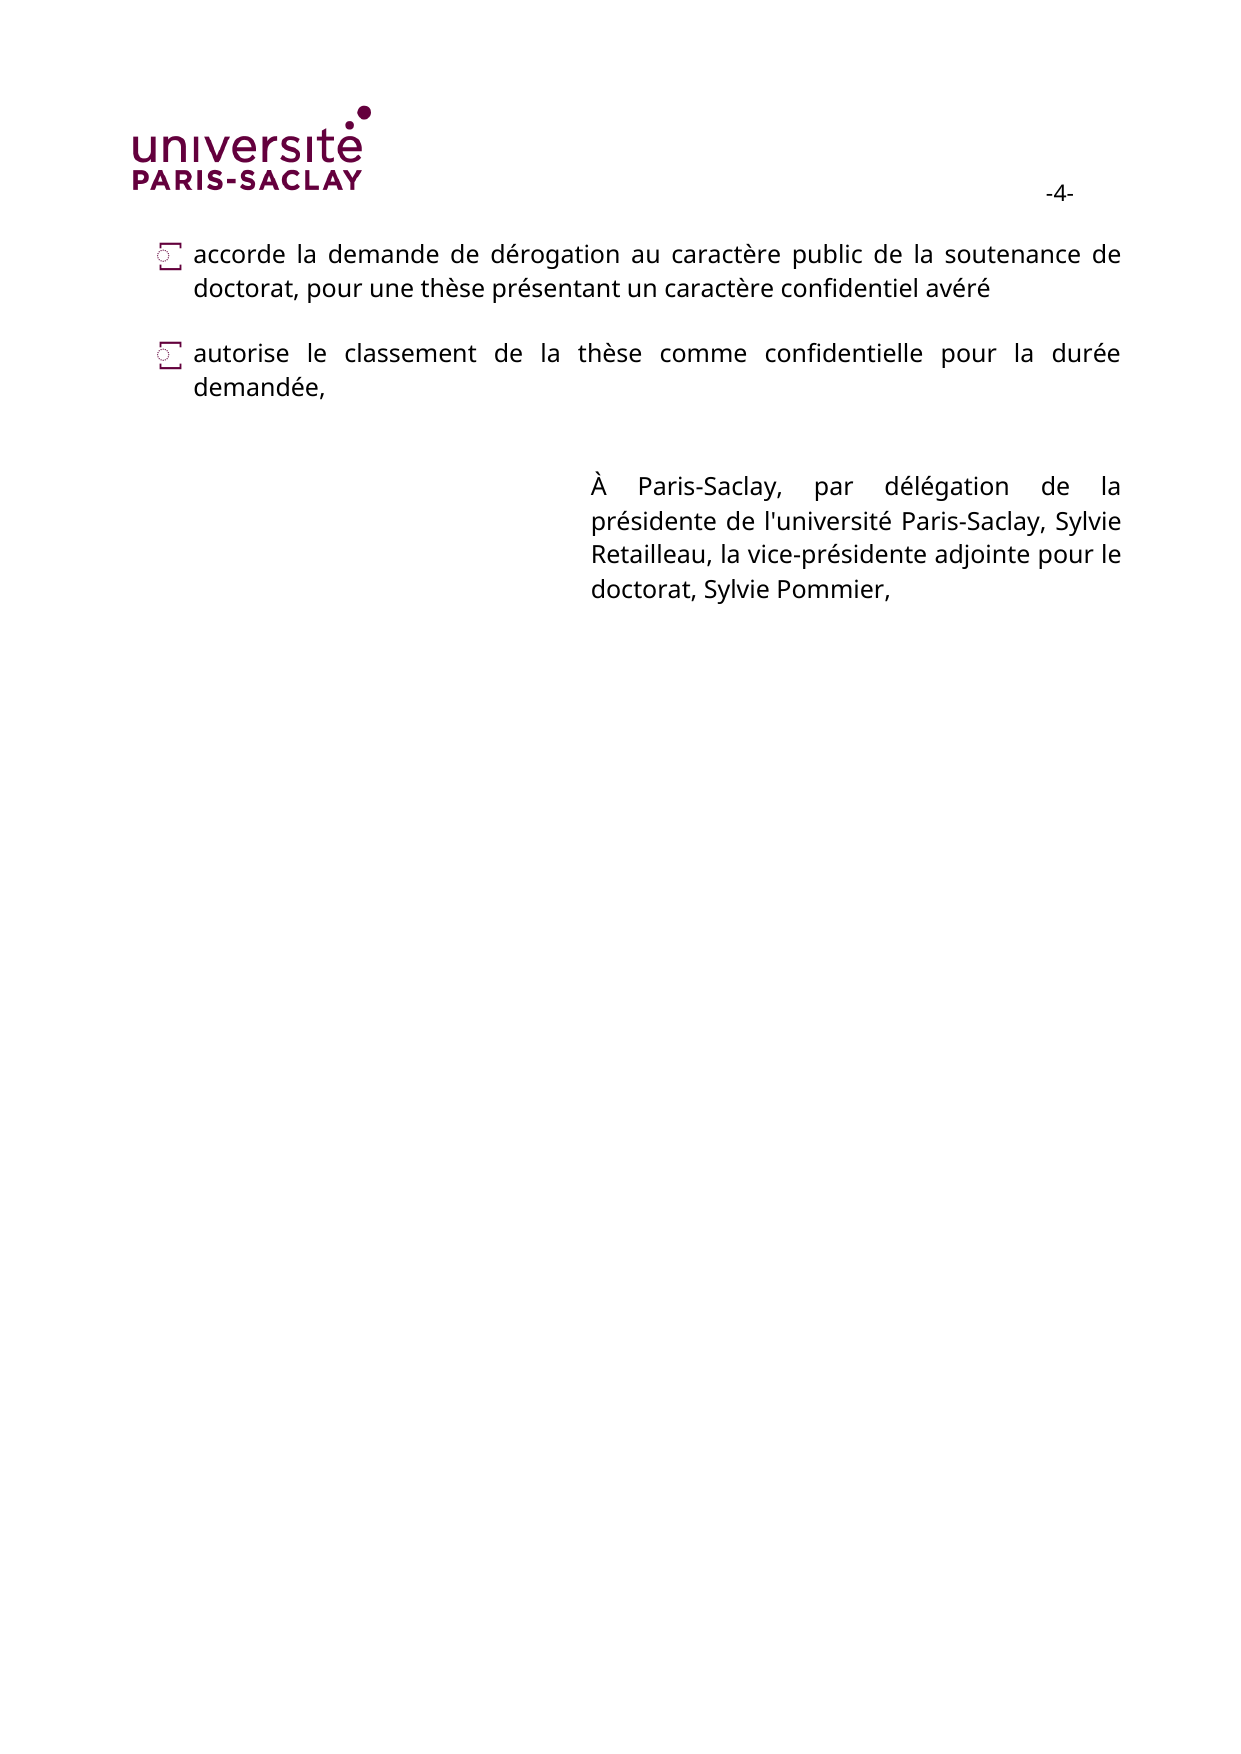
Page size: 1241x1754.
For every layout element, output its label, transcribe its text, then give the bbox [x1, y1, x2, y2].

list accorde la demande de dérogation au caractère public de la soutenance de doctorat, pour une thèse présentant un caractère confidentiel avéré [156, 236, 1122, 304]
text à Paris-Saclay, par délégation de la présidente de l'université Paris-Saclay, Sylvie Retailleau, la vice-présidente adjointe pour le doctorat, Sylvie Pommier, [591, 469, 1122, 605]
list autorise le classement de la thèse comme confidentielle pour la durée demandée, [156, 336, 1122, 404]
picture [118, 88, 385, 202]
